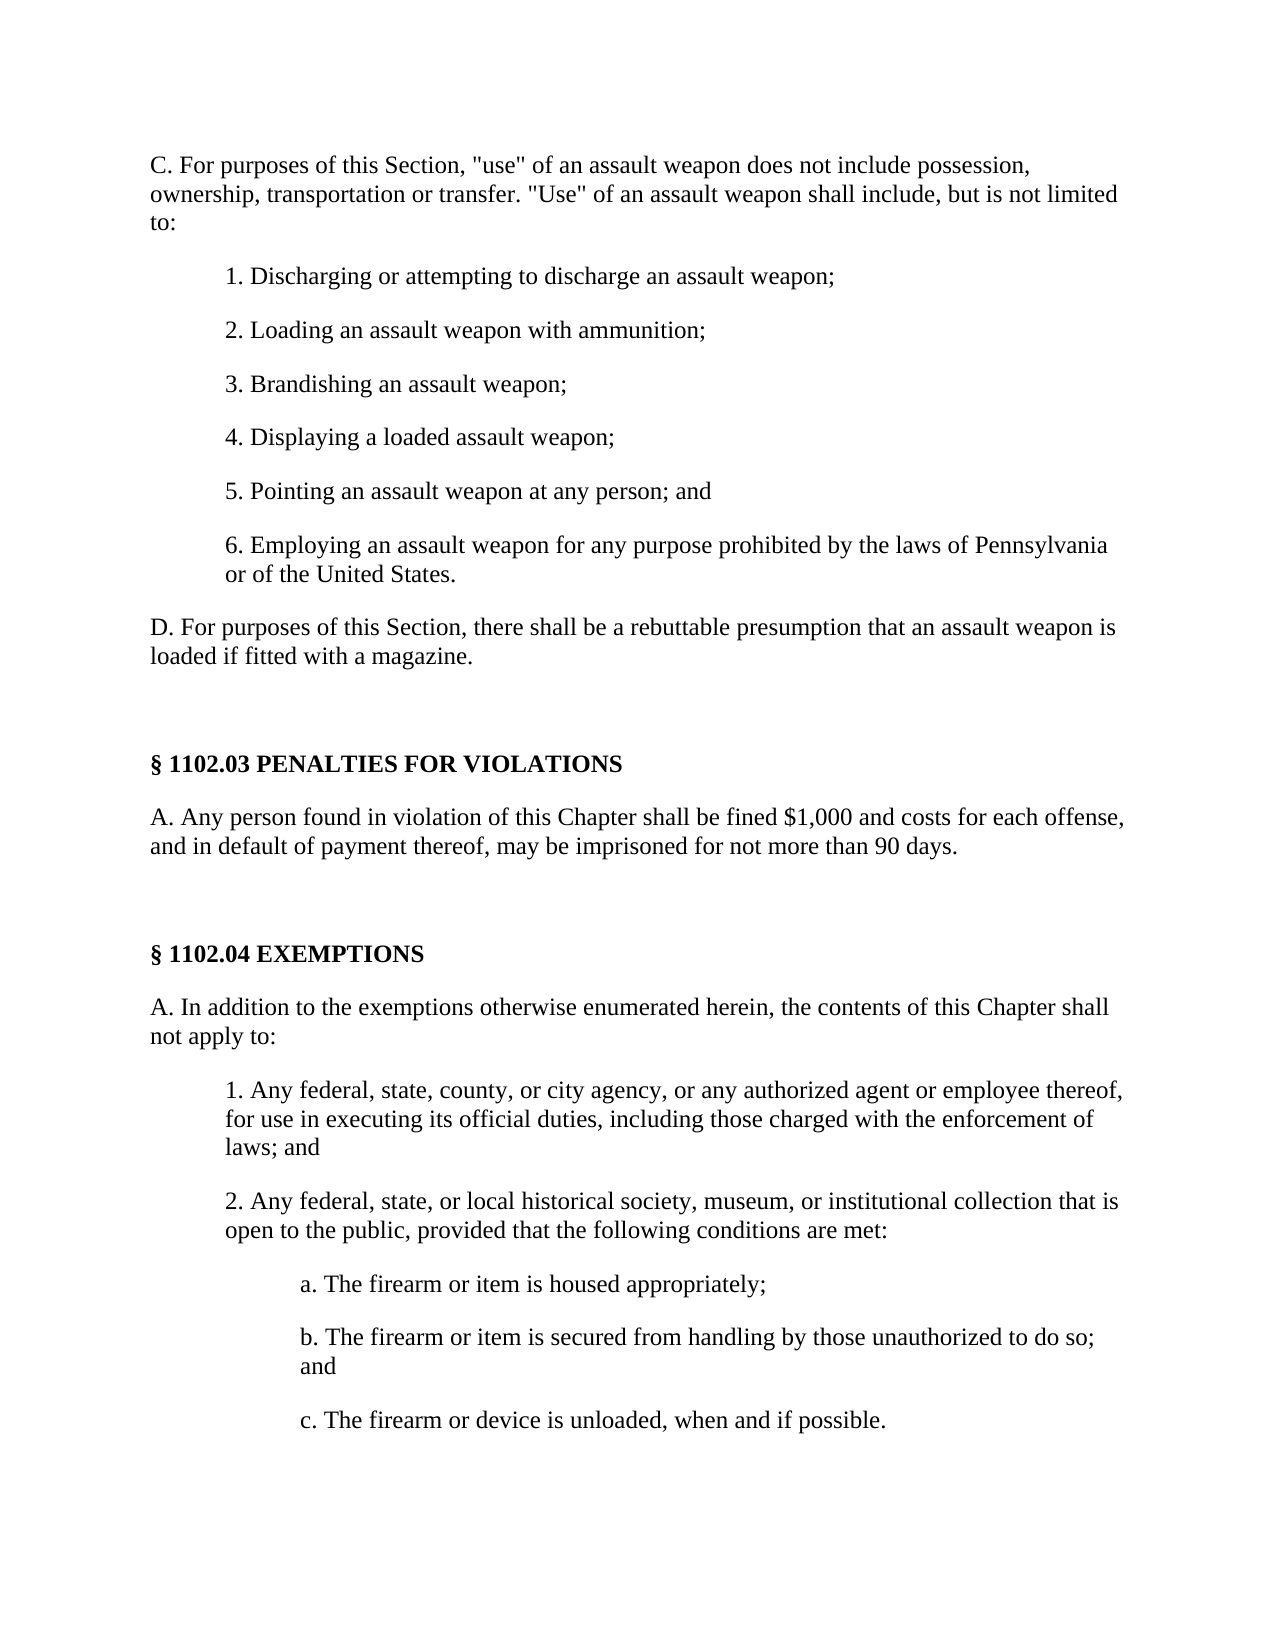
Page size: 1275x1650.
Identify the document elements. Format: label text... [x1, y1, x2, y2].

text A. In addition to the exemptions otherwise enumerated herein, the contents of this Chapter shall not apply to: [150, 992, 1125, 1050]
text 4. Displaying a loaded assault weapon; [225, 422, 1125, 451]
text 2. Any federal, state, or local historical society, museum, or institutional collection that is open to the public, provided that the following conditions are met: [225, 1186, 1125, 1244]
text § 1102.03 PENALTIES FOR VIOLATIONS [150, 749, 1125, 777]
text b. The firearm or item is secured from handling by those unauthorized to do so; and [300, 1322, 1125, 1380]
text A. Any person found in violation of this Chapter shall be fined $1,000 and costs for each offense, and in default of payment thereof, may be imprisoned for not more than 90 days. [150, 802, 1125, 860]
text 2. Loading an assault weapon with ammunition; [225, 315, 1125, 344]
text § 1102.04 EXEMPTIONS [150, 939, 1125, 967]
text 1. Any federal, state, county, or city agency, or any authorized agent or employee thereof, for use in executing its official duties, including those charged with the enforcement of laws; and [225, 1075, 1125, 1161]
text c. The firearm or device is unloaded, when and if possible. [300, 1405, 1125, 1434]
text 5. Pointing an assault weapon at any person; and [225, 476, 1125, 505]
text C. For purposes of this Section, "use" of an assault weapon does not include possession, ownership, transportation or transfer. "Use" of an assault weapon shall include, but is not limited to: [150, 150, 1125, 236]
text 3. Brandishing an assault weapon; [225, 369, 1125, 397]
text D. For purposes of this Section, there shall be a rebuttable presumption that an assault weapon is loaded if fitted with a magazine. [150, 612, 1125, 670]
text a. The firearm or item is housed appropriately; [300, 1269, 1125, 1297]
text 6. Employing an assault weapon for any purpose prohibited by the laws of Pennsylvania or of the United States. [225, 530, 1125, 587]
text 1. Discharging or attempting to discharge an assault weapon; [225, 261, 1125, 290]
